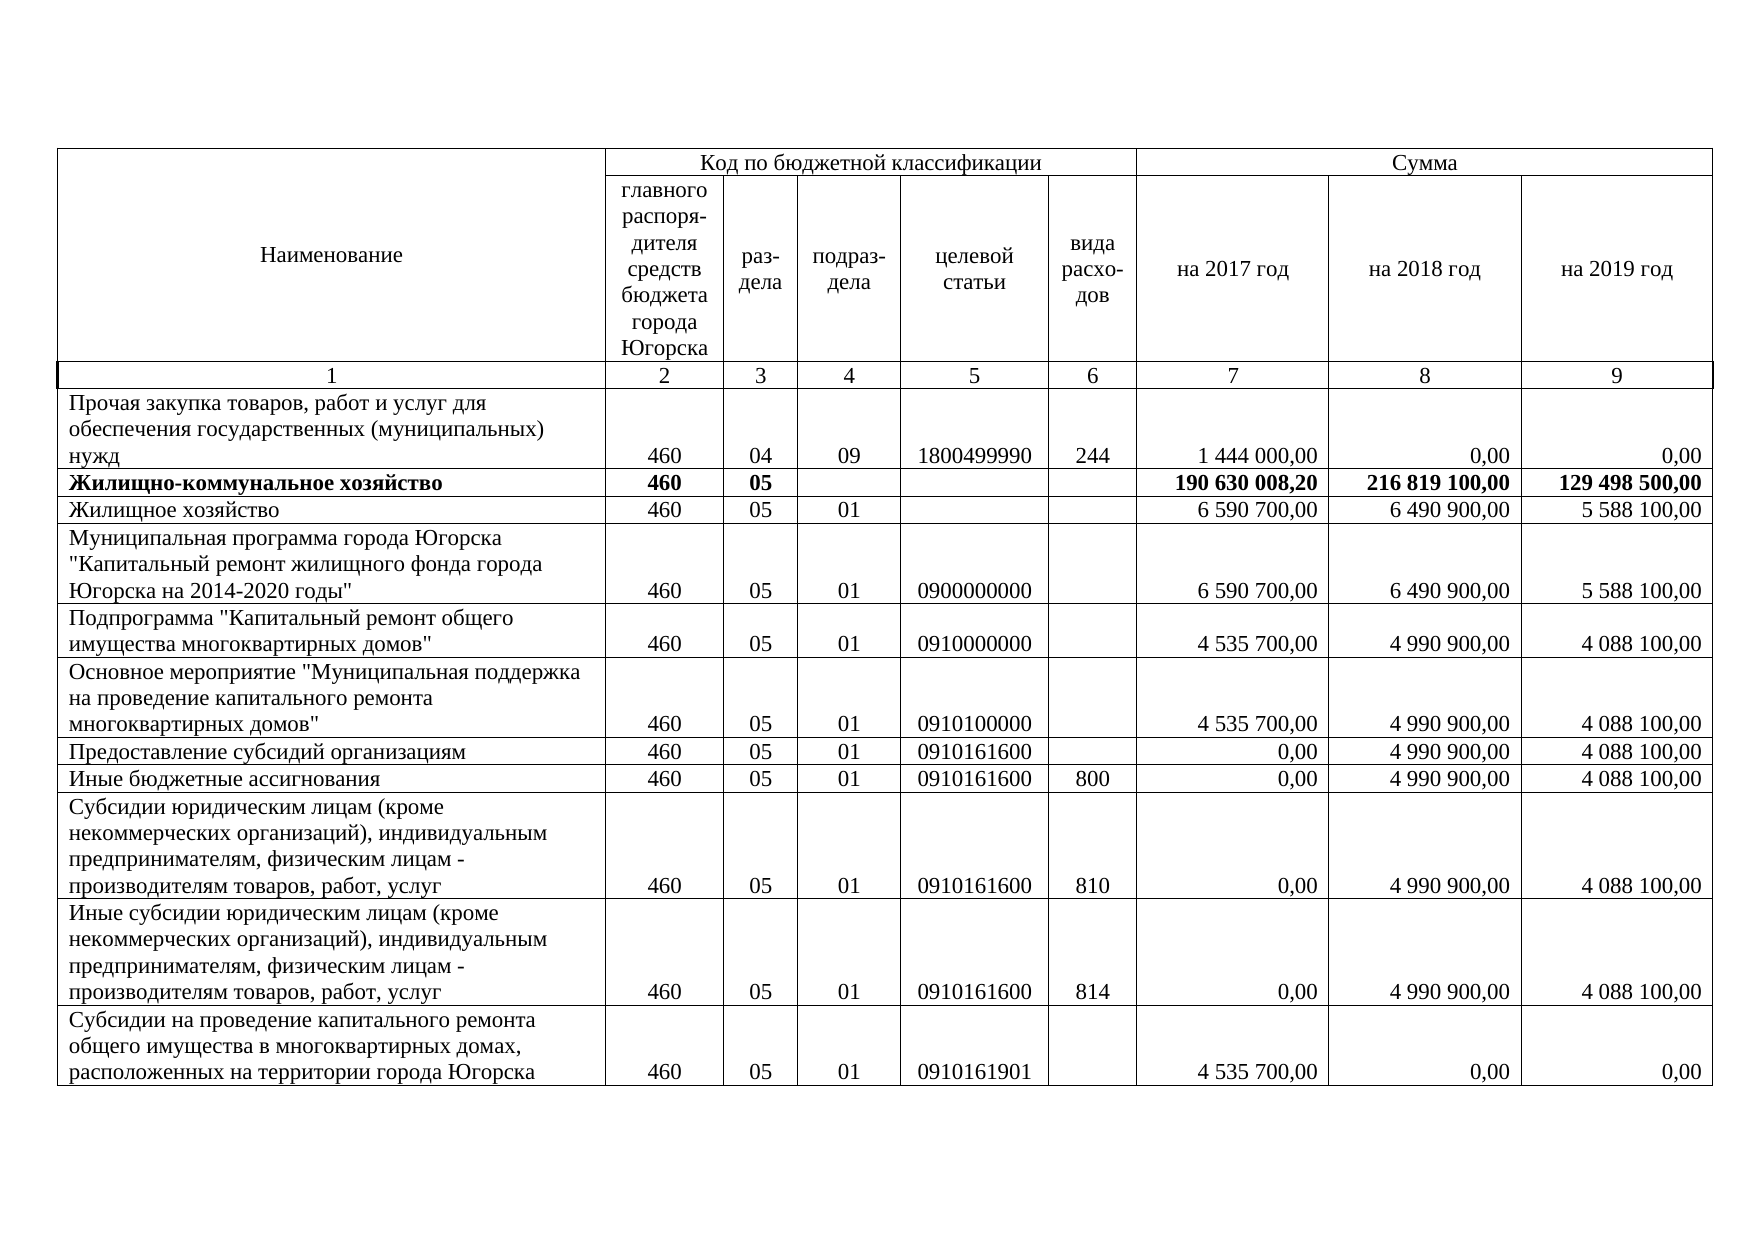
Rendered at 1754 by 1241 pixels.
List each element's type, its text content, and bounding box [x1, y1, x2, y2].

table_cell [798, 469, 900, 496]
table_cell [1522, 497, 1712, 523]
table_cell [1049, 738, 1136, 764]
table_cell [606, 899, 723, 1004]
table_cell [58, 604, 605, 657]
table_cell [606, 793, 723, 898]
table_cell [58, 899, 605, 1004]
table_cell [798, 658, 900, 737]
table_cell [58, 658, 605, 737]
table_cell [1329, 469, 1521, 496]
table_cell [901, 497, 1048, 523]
table_cell 2 [606, 362, 723, 388]
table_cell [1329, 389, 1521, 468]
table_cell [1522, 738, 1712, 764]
table_cell целевой статьи [901, 176, 1048, 361]
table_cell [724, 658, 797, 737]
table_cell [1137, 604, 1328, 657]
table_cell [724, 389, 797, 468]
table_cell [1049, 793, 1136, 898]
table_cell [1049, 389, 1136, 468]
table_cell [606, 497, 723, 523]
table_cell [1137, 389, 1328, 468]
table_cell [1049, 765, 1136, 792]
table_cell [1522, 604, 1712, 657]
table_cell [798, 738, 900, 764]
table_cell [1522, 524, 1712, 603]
table_cell 4 [798, 362, 900, 388]
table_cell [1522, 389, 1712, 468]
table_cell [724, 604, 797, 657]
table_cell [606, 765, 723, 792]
table_cell вида расхо-дов [1049, 176, 1136, 361]
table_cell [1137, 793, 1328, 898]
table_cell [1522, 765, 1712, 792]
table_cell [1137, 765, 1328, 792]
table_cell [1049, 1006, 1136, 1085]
table_cell раз-дела [724, 176, 797, 361]
table_header Сумма [1137, 149, 1712, 175]
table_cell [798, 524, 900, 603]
table_header Наименование [58, 149, 605, 361]
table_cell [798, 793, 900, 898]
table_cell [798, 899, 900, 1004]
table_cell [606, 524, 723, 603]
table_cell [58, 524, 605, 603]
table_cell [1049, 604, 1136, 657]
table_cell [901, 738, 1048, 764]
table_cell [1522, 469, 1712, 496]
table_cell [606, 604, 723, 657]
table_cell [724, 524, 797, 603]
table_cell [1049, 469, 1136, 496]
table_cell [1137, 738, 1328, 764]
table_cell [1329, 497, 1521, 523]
table_cell 3 [724, 362, 797, 388]
table_cell на 2017 год [1137, 176, 1328, 361]
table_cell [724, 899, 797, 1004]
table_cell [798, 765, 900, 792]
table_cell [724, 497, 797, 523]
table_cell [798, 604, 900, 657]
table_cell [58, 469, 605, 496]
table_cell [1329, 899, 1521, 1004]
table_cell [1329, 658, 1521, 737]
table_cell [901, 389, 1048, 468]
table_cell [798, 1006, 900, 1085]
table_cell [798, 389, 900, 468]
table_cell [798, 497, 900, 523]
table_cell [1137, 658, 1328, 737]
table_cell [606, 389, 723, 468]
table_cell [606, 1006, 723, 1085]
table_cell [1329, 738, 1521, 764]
table_cell 1 [59, 362, 605, 388]
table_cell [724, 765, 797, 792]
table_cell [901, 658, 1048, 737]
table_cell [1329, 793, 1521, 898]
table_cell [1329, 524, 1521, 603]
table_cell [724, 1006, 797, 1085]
table_cell подраз-дела [798, 176, 900, 361]
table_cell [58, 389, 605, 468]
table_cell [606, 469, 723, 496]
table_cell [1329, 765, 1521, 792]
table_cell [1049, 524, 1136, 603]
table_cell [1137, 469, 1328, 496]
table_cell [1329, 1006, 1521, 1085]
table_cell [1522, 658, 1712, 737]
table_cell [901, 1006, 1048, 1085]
table_cell на 2018 год [1329, 176, 1521, 361]
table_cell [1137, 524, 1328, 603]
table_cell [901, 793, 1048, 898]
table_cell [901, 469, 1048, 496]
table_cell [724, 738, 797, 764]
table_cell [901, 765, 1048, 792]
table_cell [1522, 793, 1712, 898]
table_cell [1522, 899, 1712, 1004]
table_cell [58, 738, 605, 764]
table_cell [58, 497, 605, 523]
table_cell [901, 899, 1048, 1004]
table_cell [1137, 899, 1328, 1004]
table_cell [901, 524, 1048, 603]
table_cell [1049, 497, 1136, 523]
table_cell 9 [1522, 362, 1712, 388]
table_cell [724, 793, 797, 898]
table_cell 6 [1049, 362, 1136, 388]
table_cell главного распоря-дителя средств бюджета города Югорска [606, 176, 723, 361]
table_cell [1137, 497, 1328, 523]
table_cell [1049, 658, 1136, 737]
table_cell 8 [1329, 362, 1521, 388]
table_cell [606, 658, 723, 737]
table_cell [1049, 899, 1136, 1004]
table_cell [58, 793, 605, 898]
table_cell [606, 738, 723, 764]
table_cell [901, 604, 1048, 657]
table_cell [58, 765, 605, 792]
table_header Код по бюджетной классификации [606, 149, 1136, 175]
table_cell 7 [1137, 362, 1328, 388]
table_cell 5 [901, 362, 1048, 388]
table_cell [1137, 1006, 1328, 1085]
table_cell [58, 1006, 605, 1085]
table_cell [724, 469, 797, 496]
table_cell на 2019 год [1522, 176, 1712, 361]
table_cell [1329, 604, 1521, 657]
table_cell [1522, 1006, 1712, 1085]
